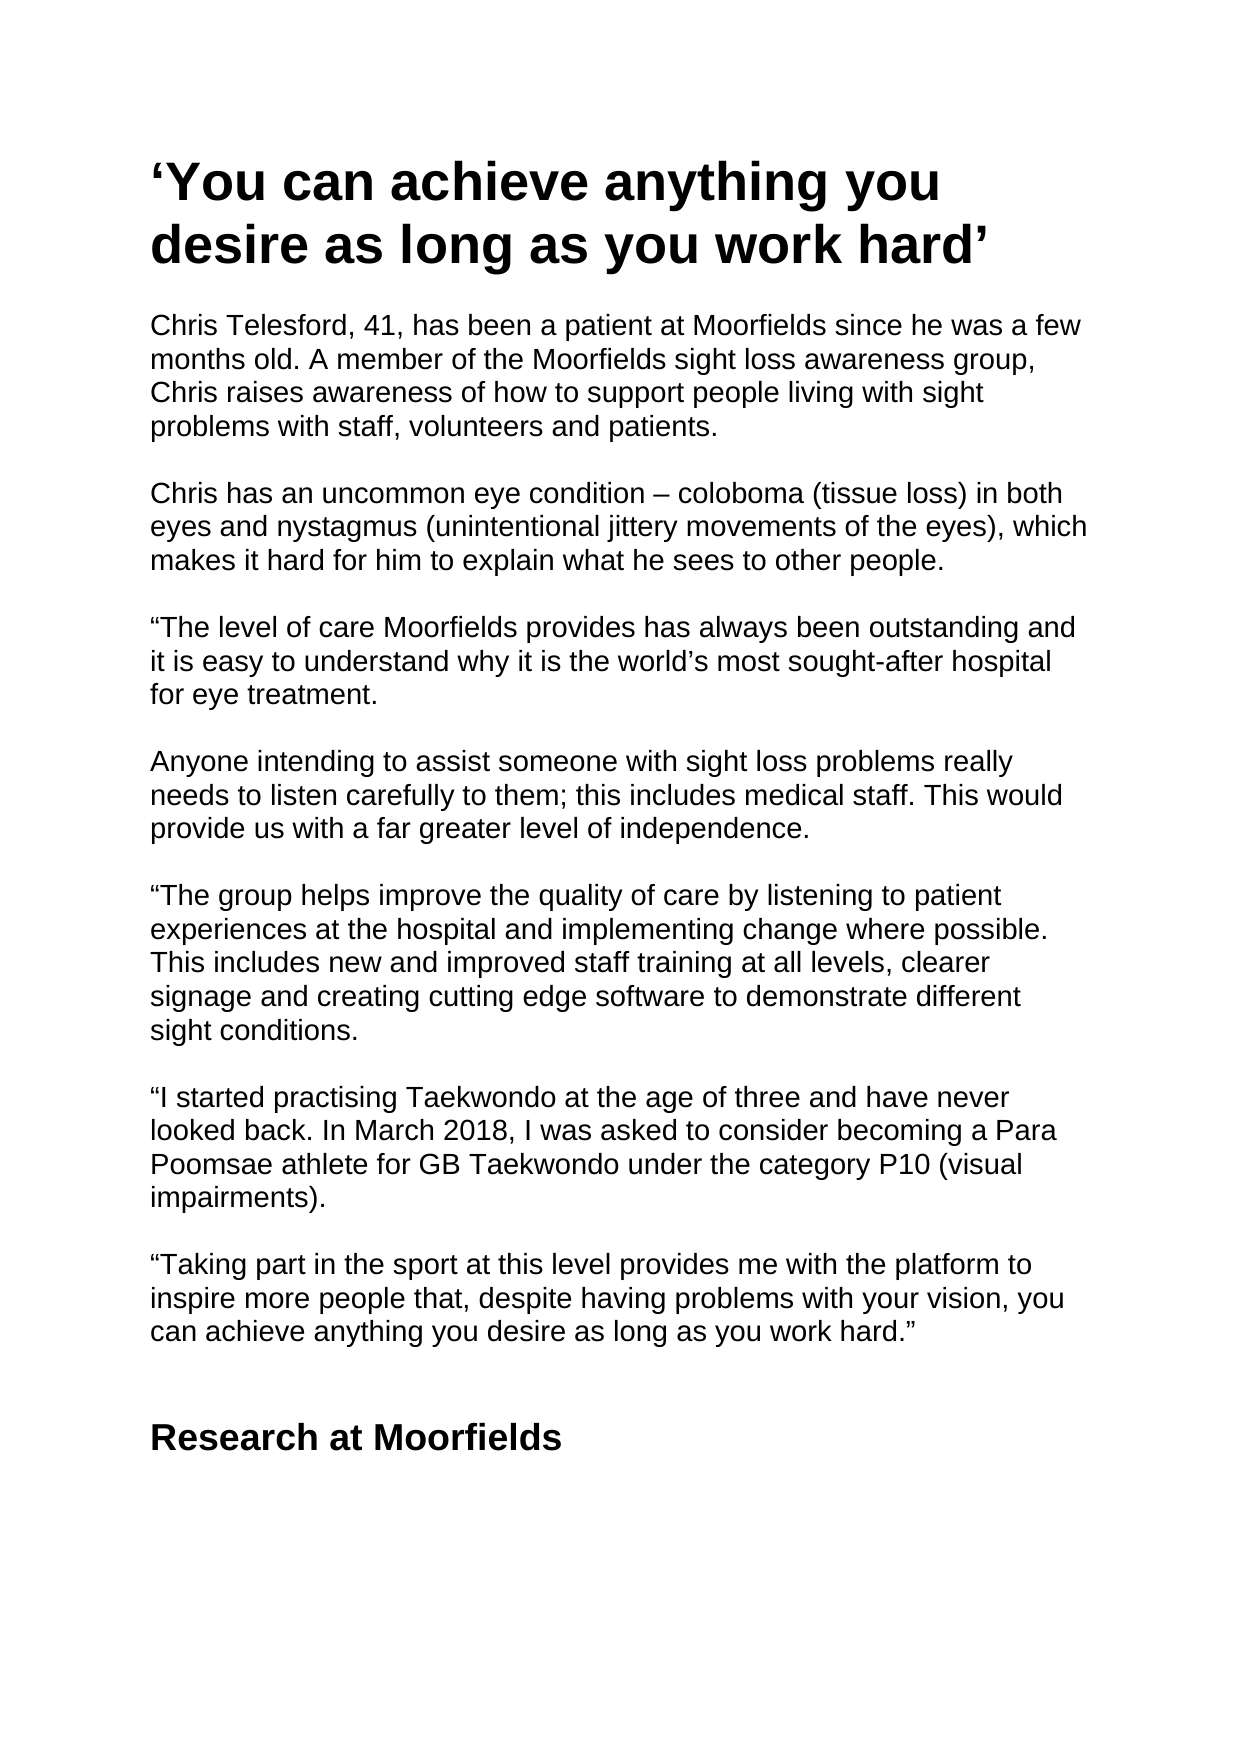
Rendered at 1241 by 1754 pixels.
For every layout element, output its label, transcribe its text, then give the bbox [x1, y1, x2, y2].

text “I started practising Taekwondo at the age of three and have never looked back. In March 2018, I was asked to consider becoming a Para Poomsae athlete for GB Taekwondo under the category P10 (visual impairments). [150, 1079, 1090, 1214]
text Chris Telesford, 41, has been a patient at Moorfields since he was a few months old. A member of the Moorfields sight loss awareness group, Chris raises awareness of how to support people living with sight problems with staff, volunteers and patients. [150, 308, 1090, 442]
text “Taking part in the sport at this level provides me with the platform to inspire more people that, despite having problems with your vision, you can achieve anything you desire as long as you work hard.” [150, 1247, 1090, 1348]
text “The level of care Moorfields provides has always been outstanding and it is easy to understand why it is the world’s most sought-after hospital for eye treatment. [150, 610, 1090, 711]
text “The group helps improve the quality of care by listening to patient experiences at the hospital and implementing change where possible. This includes new and improved staff training at all levels, clearer signage and creating cutting edge software to demonstrate different sight conditions. [150, 878, 1090, 1046]
text ‘You can achieve anything you desire as long as you work hard’ [150, 150, 1090, 274]
text Anyone intending to assist someone with sight loss problems really needs to listen carefully to them; this includes medical staff. This would provide us with a far greater level of independence. [150, 744, 1090, 845]
text Research at Moorfields [150, 1415, 1090, 1458]
text Chris has an uncommon eye condition – coloboma (tissue loss) in both eyes and nystagmus (unintentional jittery movements of the eyes), which makes it hard for him to explain what he sees to other people. [150, 476, 1090, 576]
